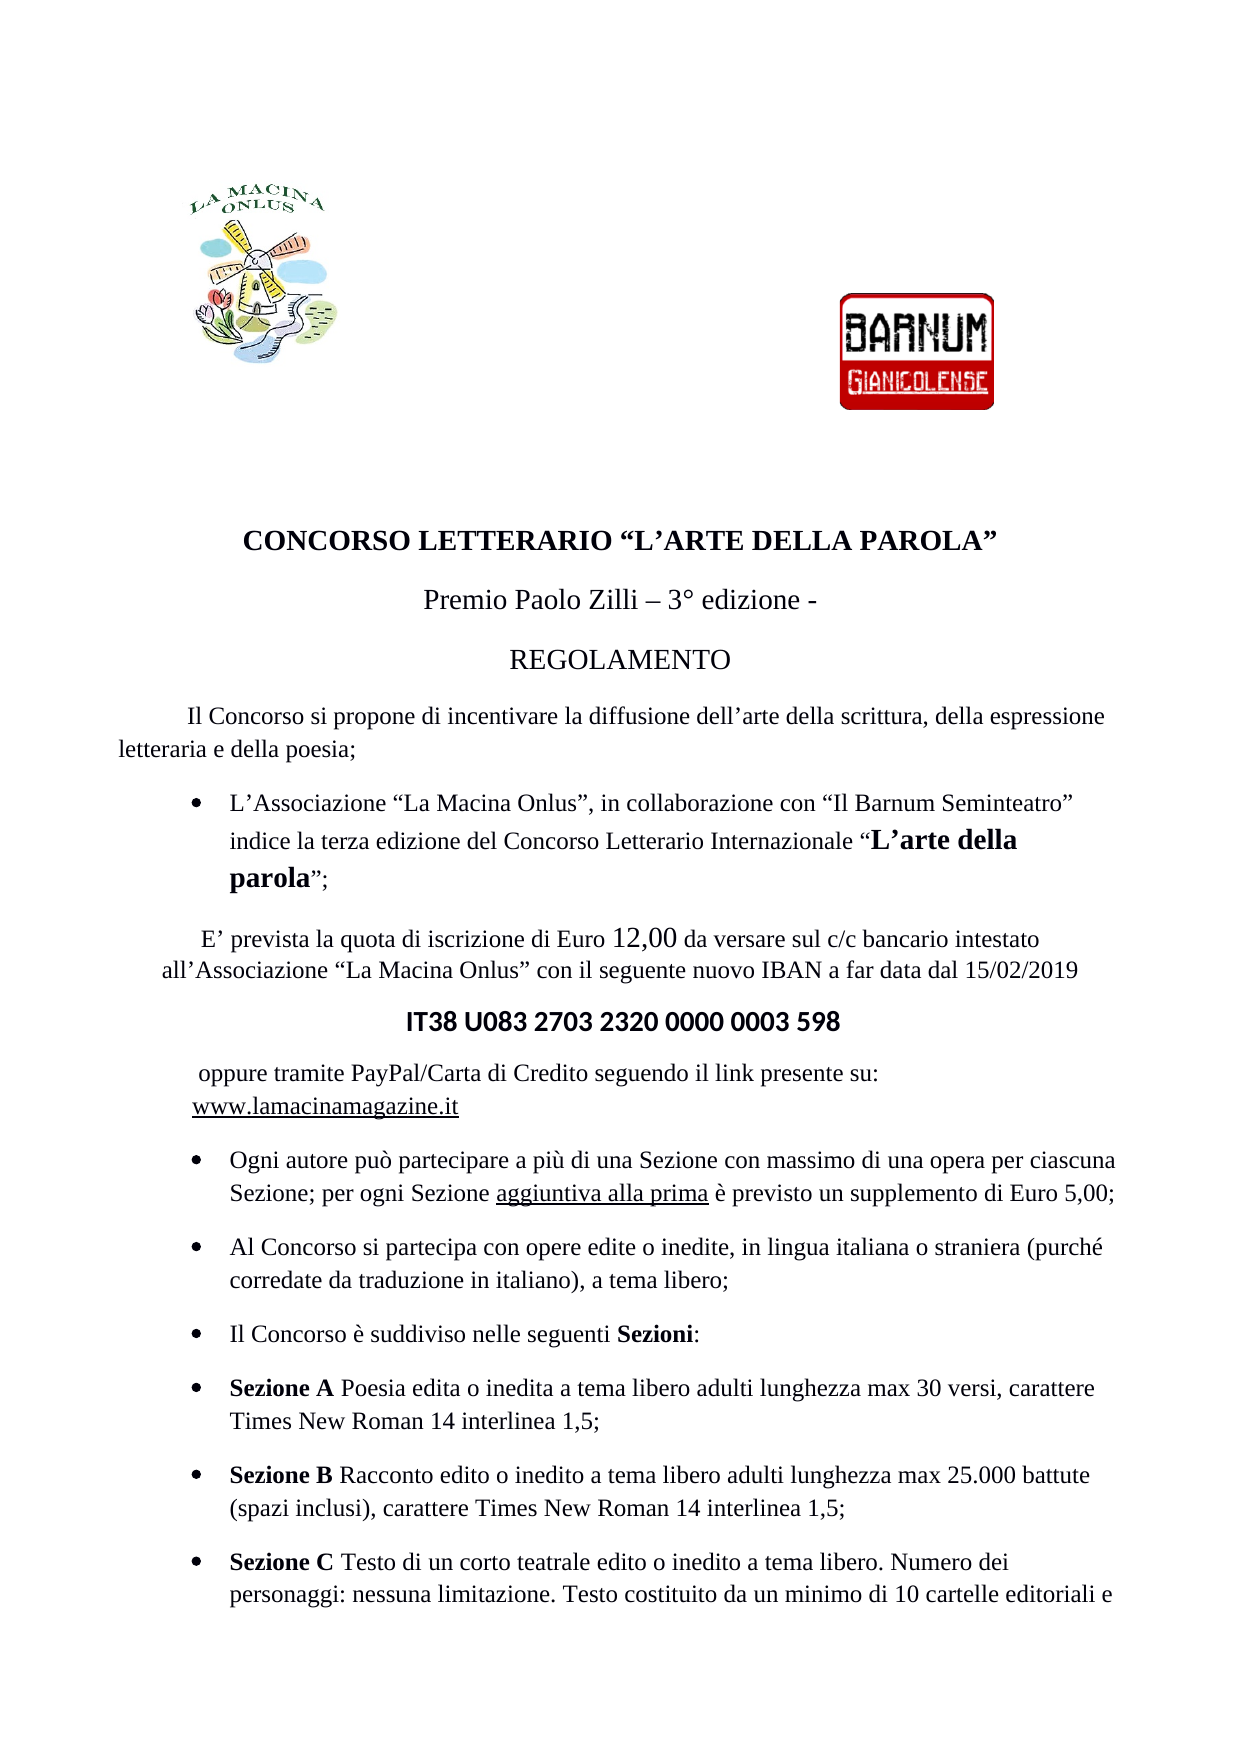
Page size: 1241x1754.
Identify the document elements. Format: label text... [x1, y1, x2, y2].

list Sezione A Poesia edita o inedita a tema libero adulti lunghezza max 30 versi, carattere Times New Roman 14 interlinea 1,5; [192, 1373, 1122, 1434]
text IT38 U083 2703 2320 0000 0003 598 [118, 1003, 1122, 1039]
picture [154, 147, 359, 410]
list Il Concorso è suddiviso nelle seguenti Sezioni: [192, 1319, 1122, 1348]
text Premio Paolo Zilli – 3° edizione - [118, 582, 1122, 616]
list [192, 1547, 1122, 1608]
text REGOLAMENTO [118, 642, 1122, 675]
list Al Concorso si partecipa con opere edite o inedite, in lingua italiana o straniera (purché corredate da traduzione in italiano), a tema libero; [192, 1232, 1122, 1294]
text E’ prevista la quota di iscrizione di Euro 12,00 da versare sul c/c bancario intestato all’Associazione “La Macina Onlus” con il seguente nuovo IBAN a far data dal 15/02/2019 [118, 920, 1122, 984]
list Ogni autore può partecipare a più di una Sezione con massimo di una opera per ciascuna Sezione; per ogni Sezione aggiuntiva alla prima è previsto un supplemento di Euro 5,00; [192, 1145, 1122, 1207]
list Sezione B Racconto edito o inedito a tema libero adulti lunghezza max 25.000 battute (spazi inclusi), carattere Times New Roman 14 interlinea 1,5; [192, 1460, 1122, 1521]
picture [839, 293, 994, 410]
list L’Associazione “La Macina Onlus”, in collaborazione con “Il Barnum Seminteatro” indice la terza edizione del Concorso Letterario Internazionale “L’arte della parola”; [192, 788, 1122, 894]
text CONCORSO LETTERARIO “L’ARTE DELLA PAROLA” [118, 475, 1122, 557]
text oppure tramite PayPal/Carta di Credito seguendo il link presente su: www.lamacinamagazine.it [192, 1058, 1122, 1120]
text Il Concorso si propone di incentivare la diffusione dell’arte della scrittura, della espressione letteraria e della poesia; [118, 701, 1122, 763]
